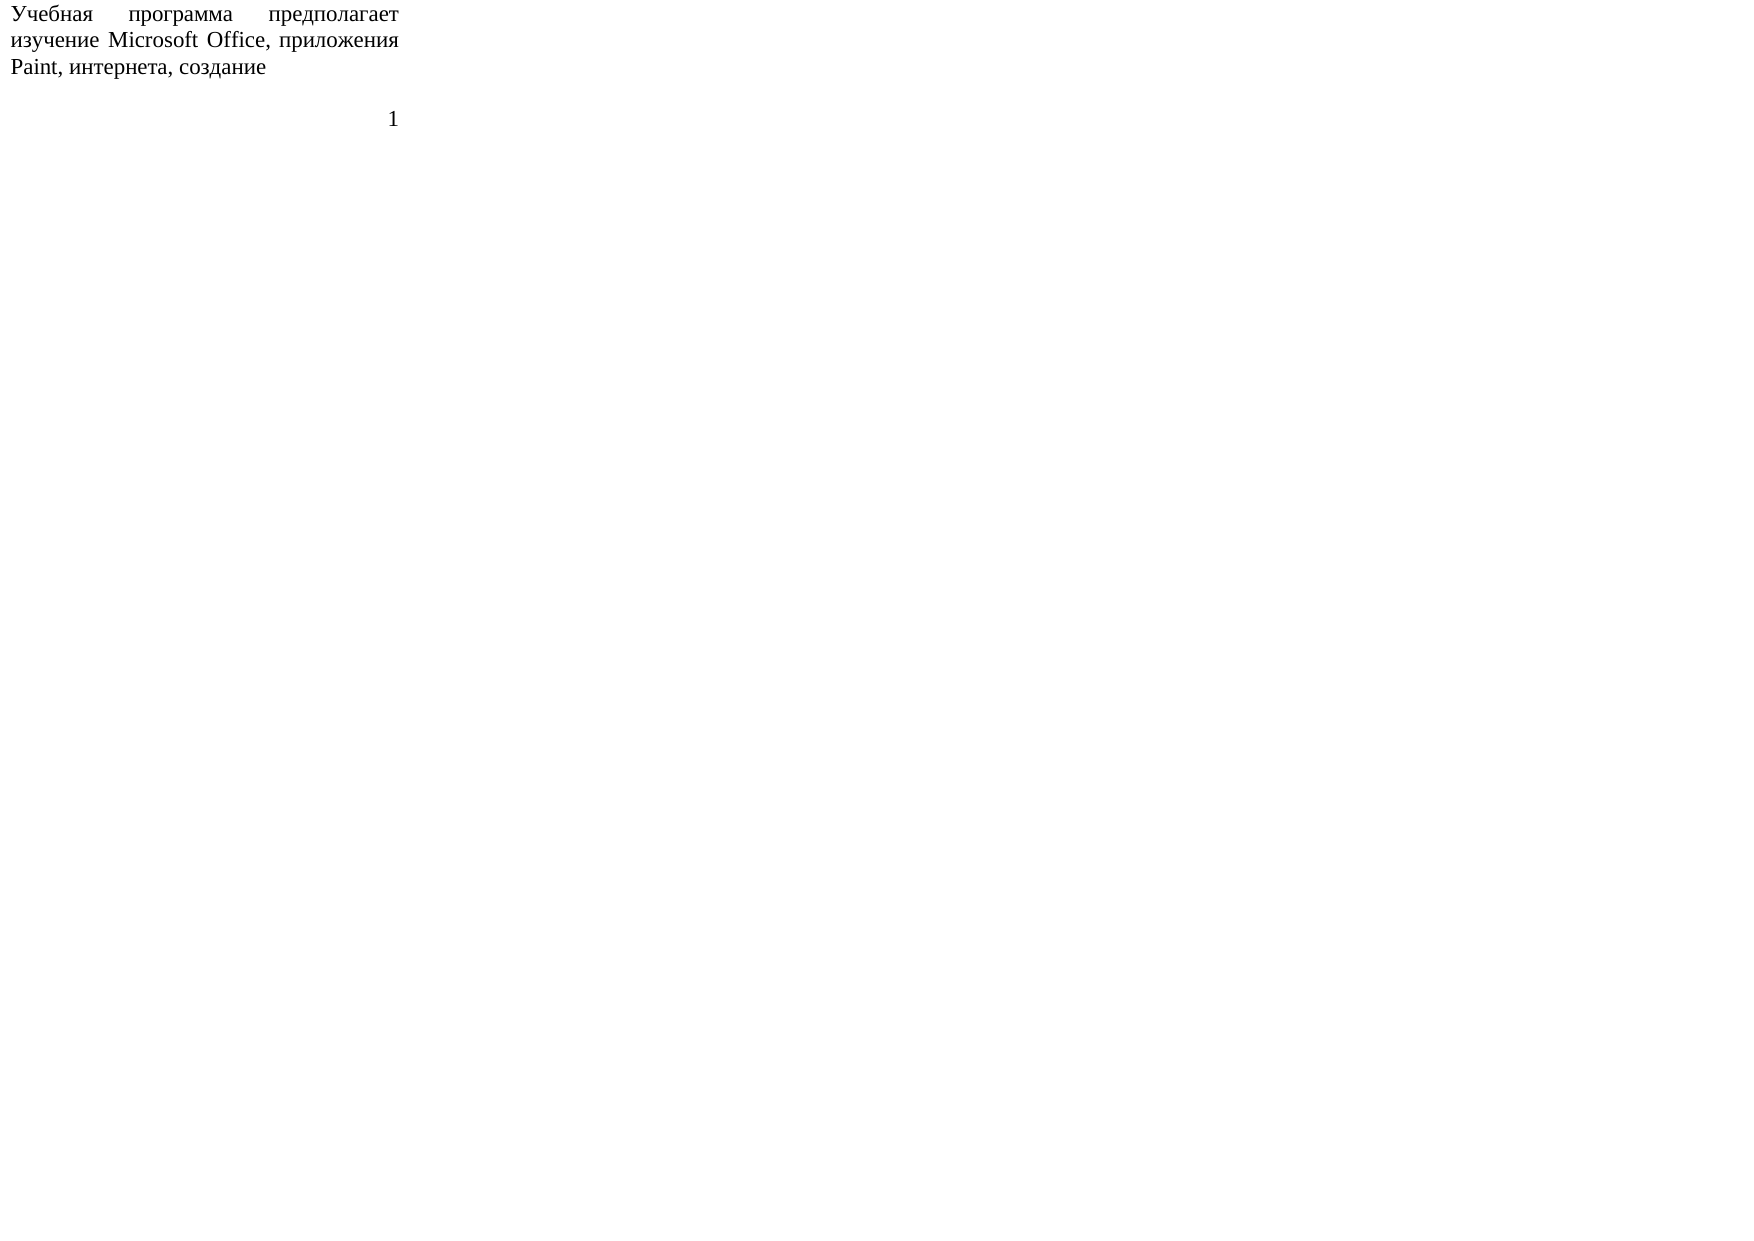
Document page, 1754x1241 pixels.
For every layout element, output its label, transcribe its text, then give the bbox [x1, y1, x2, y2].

text 1 [10, 105, 399, 132]
text Учебная программа предполагает изучение Microsoft Office, приложения Paint, интернета, создание [10, 0, 399, 79]
